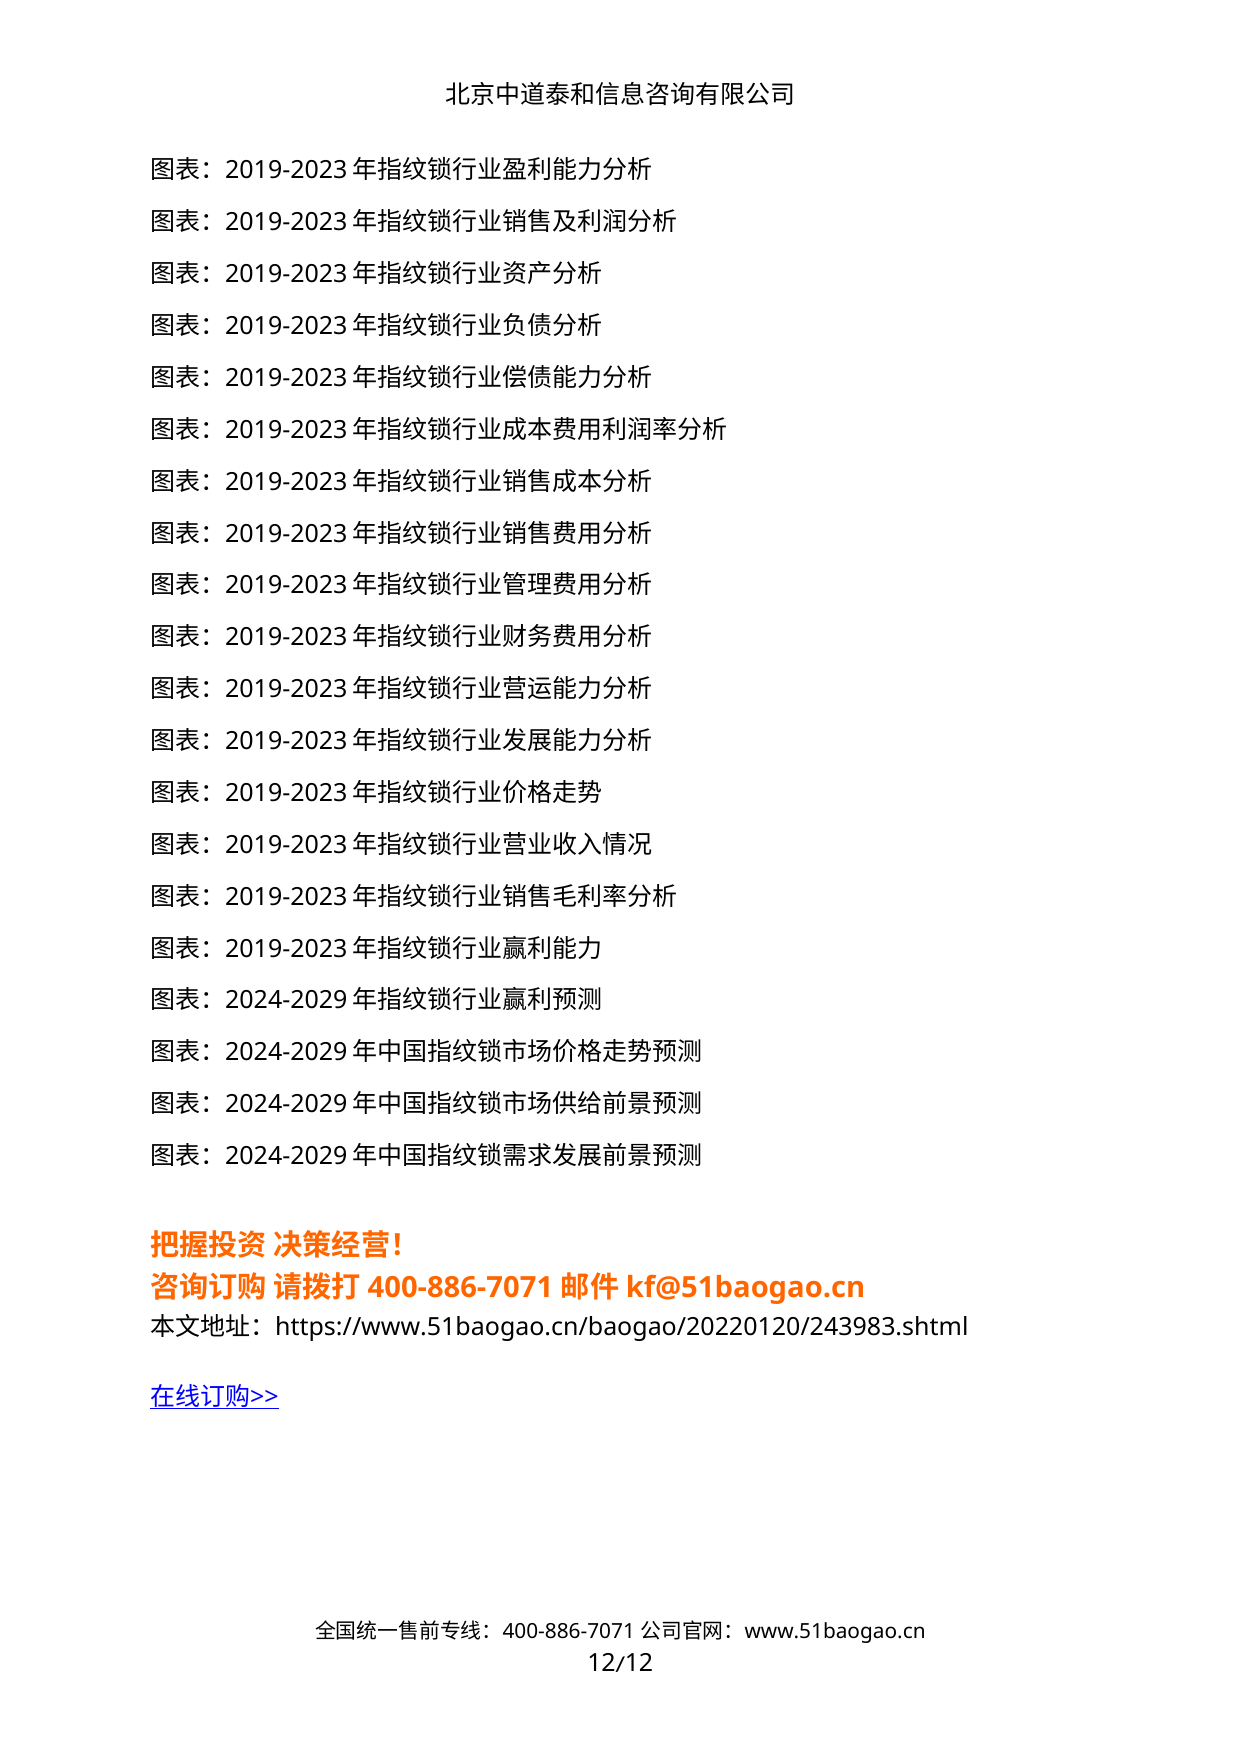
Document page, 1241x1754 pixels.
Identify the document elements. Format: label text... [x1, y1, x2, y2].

text 图表：2019-2023年指纹锁行业价格走势 [150, 772, 1090, 809]
text 图表：2019-2023年指纹锁行业发展能力分析 [150, 721, 1090, 757]
text 在线订购>> [150, 1342, 1090, 1413]
text 图表：2019-2023年指纹锁行业偿债能力分析 [150, 357, 1090, 394]
text 图表：2024-2029年中国指纹锁需求发展前景预测 [150, 1136, 1090, 1172]
text 图表：2019-2023年指纹锁行业赢利能力 [150, 928, 1090, 964]
text 图表：2019-2023年指纹锁行业资产分析 [150, 254, 1090, 290]
text 图表：2024-2029年中国指纹锁市场供给前景预测 [150, 1084, 1090, 1120]
text 图表：2019-2023年指纹锁行业盈利能力分析 [150, 150, 1090, 186]
text 图表：2019-2023年指纹锁行业财务费用分析 [150, 617, 1090, 653]
text 图表：2019-2023年指纹锁行业销售成本分析 [150, 461, 1090, 497]
text 图表：2019-2023年指纹锁行业销售毛利率分析 [150, 876, 1090, 912]
text 把握投资 决策经营！咨询订购 请拨打 400-886-7071 邮件 kf@51baogao.cn本文地址：https://www.51baogao.cn/baogao/20220120/243983.shtml [150, 1187, 1090, 1342]
text 图表：2019-2023年指纹锁行业营运能力分析 [150, 669, 1090, 705]
text 图表：2019-2023年指纹锁行业销售费用分析 [150, 513, 1090, 549]
text 图表：2019-2023年指纹锁行业成本费用利润率分析 [150, 409, 1090, 446]
text 图表：2019-2023年指纹锁行业销售及利润分析 [150, 202, 1090, 238]
text 图表：2019-2023年指纹锁行业负债分析 [150, 306, 1090, 342]
text 图表：2019-2023年指纹锁行业管理费用分析 [150, 565, 1090, 601]
text 图表：2024-2029年指纹锁行业赢利预测 [150, 980, 1090, 1016]
text 图表：2019-2023年指纹锁行业营业收入情况 [150, 824, 1090, 861]
text 图表：2024-2029年中国指纹锁市场价格走势预测 [150, 1032, 1090, 1068]
